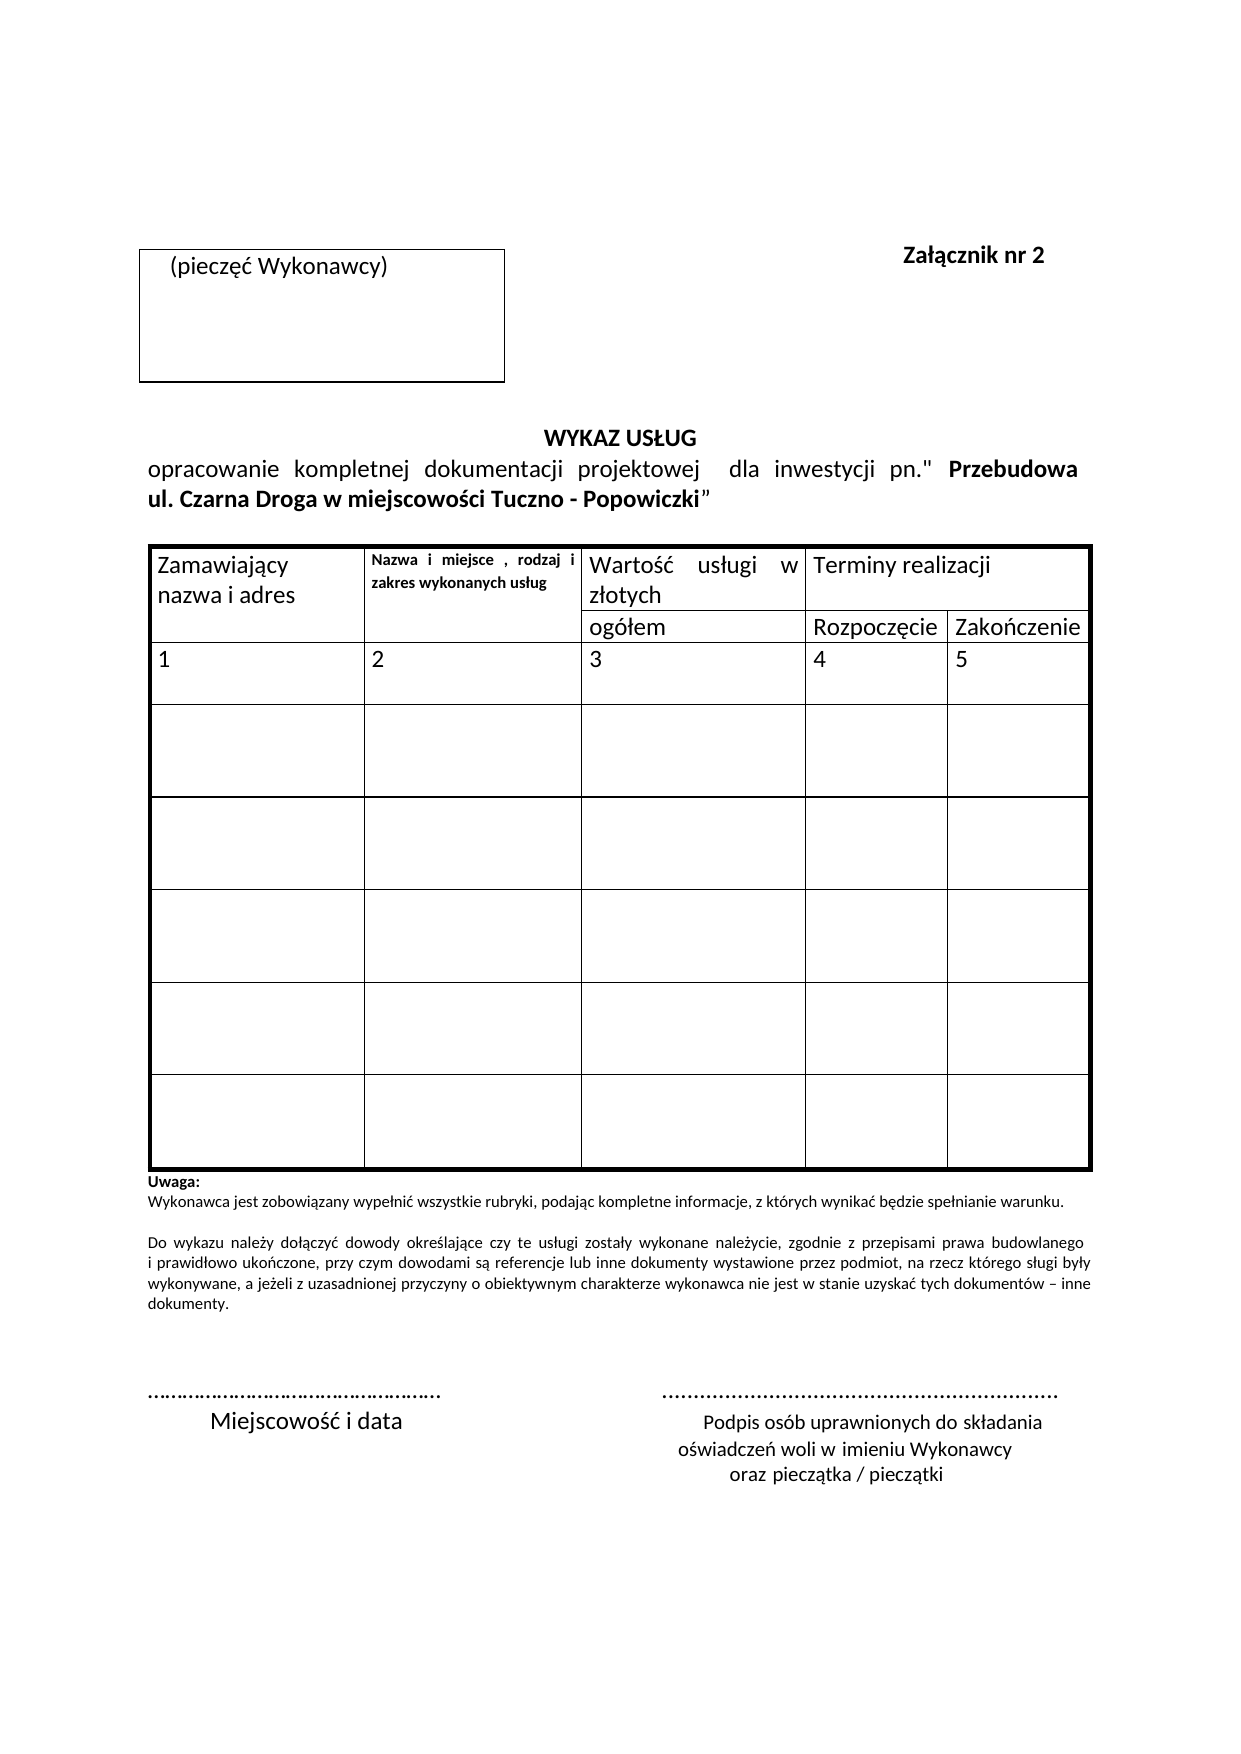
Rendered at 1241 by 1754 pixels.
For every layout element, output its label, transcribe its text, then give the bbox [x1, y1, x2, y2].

table_header Terminy realizacji [806, 549, 1088, 610]
table_cell [948, 983, 1088, 1074]
table_header Nazwa i miejsce , rodzaj i zakres wykonanych usług [365, 549, 581, 642]
table_cell Zakończenie [948, 611, 1088, 642]
table_header (pieczęć Wykonawcy) [140, 250, 504, 381]
table_cell [582, 983, 805, 1074]
text opracowanie kompletnej dokumentacji projektowej dla inwestycji pn." Przebudowa ul. Czarna Droga w miejscowości Tuczno - Popowiczki” [148, 453, 1093, 514]
table_cell [948, 890, 1088, 982]
table_cell 3 [582, 643, 805, 704]
table_header Wartość usługi w złotych [582, 549, 805, 610]
text Wykonawca jest zobowiązany wypełnić wszystkie rubryki, podając kompletne informacje, z których wynikać będzie spełnianie warunku. [148, 1192, 1093, 1212]
table_cell [152, 983, 364, 1074]
table_cell [152, 705, 364, 796]
table_cell [582, 890, 805, 982]
table_cell [365, 890, 581, 982]
table_cell [582, 1075, 805, 1167]
table_cell [365, 705, 581, 796]
text oświadczeń woli w imieniu Wykonawcy [148, 1436, 1085, 1461]
table_cell 1 [152, 643, 364, 704]
text Załącznik nr 2 [148, 239, 1093, 270]
text …………………………………………… ............................................................... [148, 1375, 1196, 1405]
text Do wykazu należy dołączyć dowody określające czy te usługi zostały wykonane należycie, zgodnie z przepisami prawa budowlanego i prawidłowo ukończone, przy czym dowodami są referencje lub inne dokumenty wystawione przez podmiot, na rzecz którego sługi były wykonywane, a jeżeli z uzasadnionej przyczyny o obiektywnym charakterze wykonawca nie jest w stanie uzyskać tych dokumentów – inne dokumenty. [148, 1232, 1093, 1314]
table_cell [152, 798, 364, 889]
table_cell [365, 983, 581, 1074]
table_cell [365, 1075, 581, 1167]
text oraz pieczątka / pieczątki [148, 1461, 1085, 1487]
table_header Zamawiający nazwa i adres [152, 549, 364, 642]
table_cell [582, 798, 805, 889]
table_cell 4 [806, 643, 947, 704]
table_cell [806, 983, 947, 1074]
table_cell [948, 705, 1088, 796]
table_cell 2 [365, 643, 581, 704]
table_cell [152, 890, 364, 982]
table_cell [948, 1075, 1088, 1167]
table_cell [948, 798, 1088, 889]
text Uwaga: [148, 1172, 1093, 1192]
table_cell [806, 798, 947, 889]
table_cell [806, 890, 947, 982]
table_cell [365, 798, 581, 889]
text WYKAZ USŁUG [148, 422, 1093, 453]
table_cell 5 [948, 643, 1088, 704]
table_cell [152, 1075, 364, 1167]
table_cell [806, 705, 947, 796]
table_cell ogółem [582, 611, 805, 642]
table_cell Rozpoczęcie [806, 611, 947, 642]
table_cell [582, 705, 805, 796]
table_cell [806, 1075, 947, 1167]
text Miejscowość i data Podpis osób uprawnionych do składania [148, 1405, 1085, 1436]
